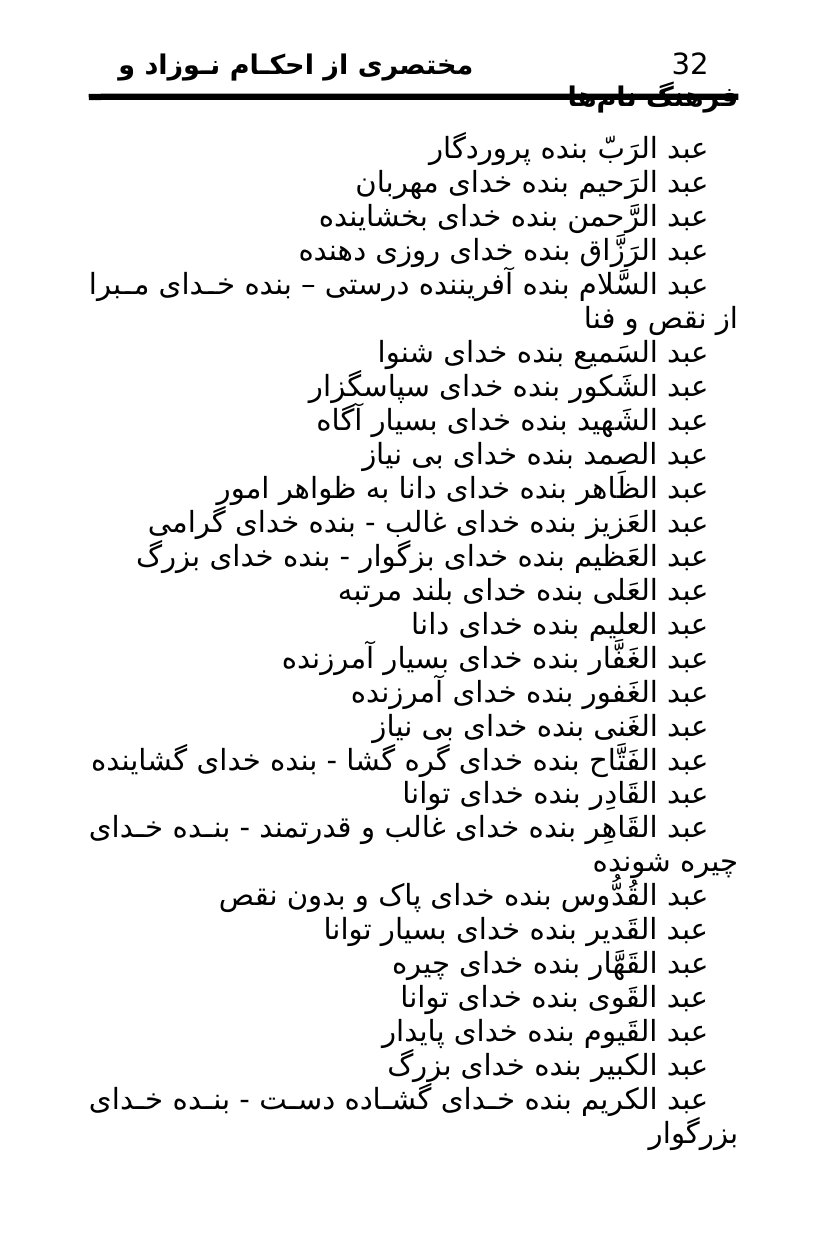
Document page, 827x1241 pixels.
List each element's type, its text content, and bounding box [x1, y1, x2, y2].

text عبد القَوی بنده خدای توانا [89, 981, 738, 1014]
text عبد القُدُّوس بنده خدای پاک و بدون نقص [89, 879, 738, 913]
text عبد الصمد بنده خدای بی نیاز [89, 437, 738, 471]
text عبد الغَفَّار بنده خدای بسیار آمرزنده [89, 641, 738, 675]
text عبد الرَبّ بنده پروردگار [89, 132, 738, 166]
text عبد العَظیم بنده خدای بزگوار - بنده خدای بزرگ [89, 539, 738, 573]
text عبد القَاهِر بنده خدای غالب و قدرتمند - بنده خدای چیره شونده [89, 811, 738, 879]
text عبد القَهَّار بنده خدای چیره [89, 947, 738, 981]
text عبد العلیم بنده خدای دانا [89, 607, 738, 641]
text عبد القَیوم بنده خدای پایدار [89, 1014, 738, 1048]
text عبد السَّلام بنده آفریننده درستی – بنده خدای مبرا از نقص و فنا [89, 267, 738, 335]
text عبد الشَکور بنده خدای سپاسگزار [89, 369, 738, 403]
text عبد الغَفور بنده خدای آمرزنده [89, 675, 738, 709]
text عبد العَزیز بنده خدای غالب - بنده خدای گرامی [89, 505, 738, 539]
text عبد العَلی بنده خدای بلند مرتبه [89, 573, 738, 607]
text عبد الفَتَّاح بنده خدای گره گشا - بنده خدای گشاینده [89, 743, 738, 777]
text عبد الکریم بنده خدای گشاده دست - بنده خدای بزرگوار [89, 1082, 738, 1150]
text عبد السَمیع بنده خدای شنوا [89, 335, 738, 369]
text عبد الرَّحمن بنده خدای بخشاینده [89, 199, 738, 233]
text عبد القَادِر بنده خدای توانا [89, 777, 738, 811]
text عبد الغَنی بنده خدای بی نیاز [89, 709, 738, 743]
text عبد الرَحیم بنده خدای مهربان [89, 166, 738, 199]
text عبد الظَاهر بنده خدای دانا به ظواهر امور [89, 471, 738, 505]
text عبد الرَزَّاق بنده خدای روزی دهنده [89, 233, 738, 267]
text عبد الشَهید بنده خدای بسیار آگاه [89, 403, 738, 437]
text عبد القَدیر بنده خدای بسیار توانا [89, 913, 738, 947]
text عبد الکبیر بنده خدای بزرگ [89, 1048, 738, 1082]
